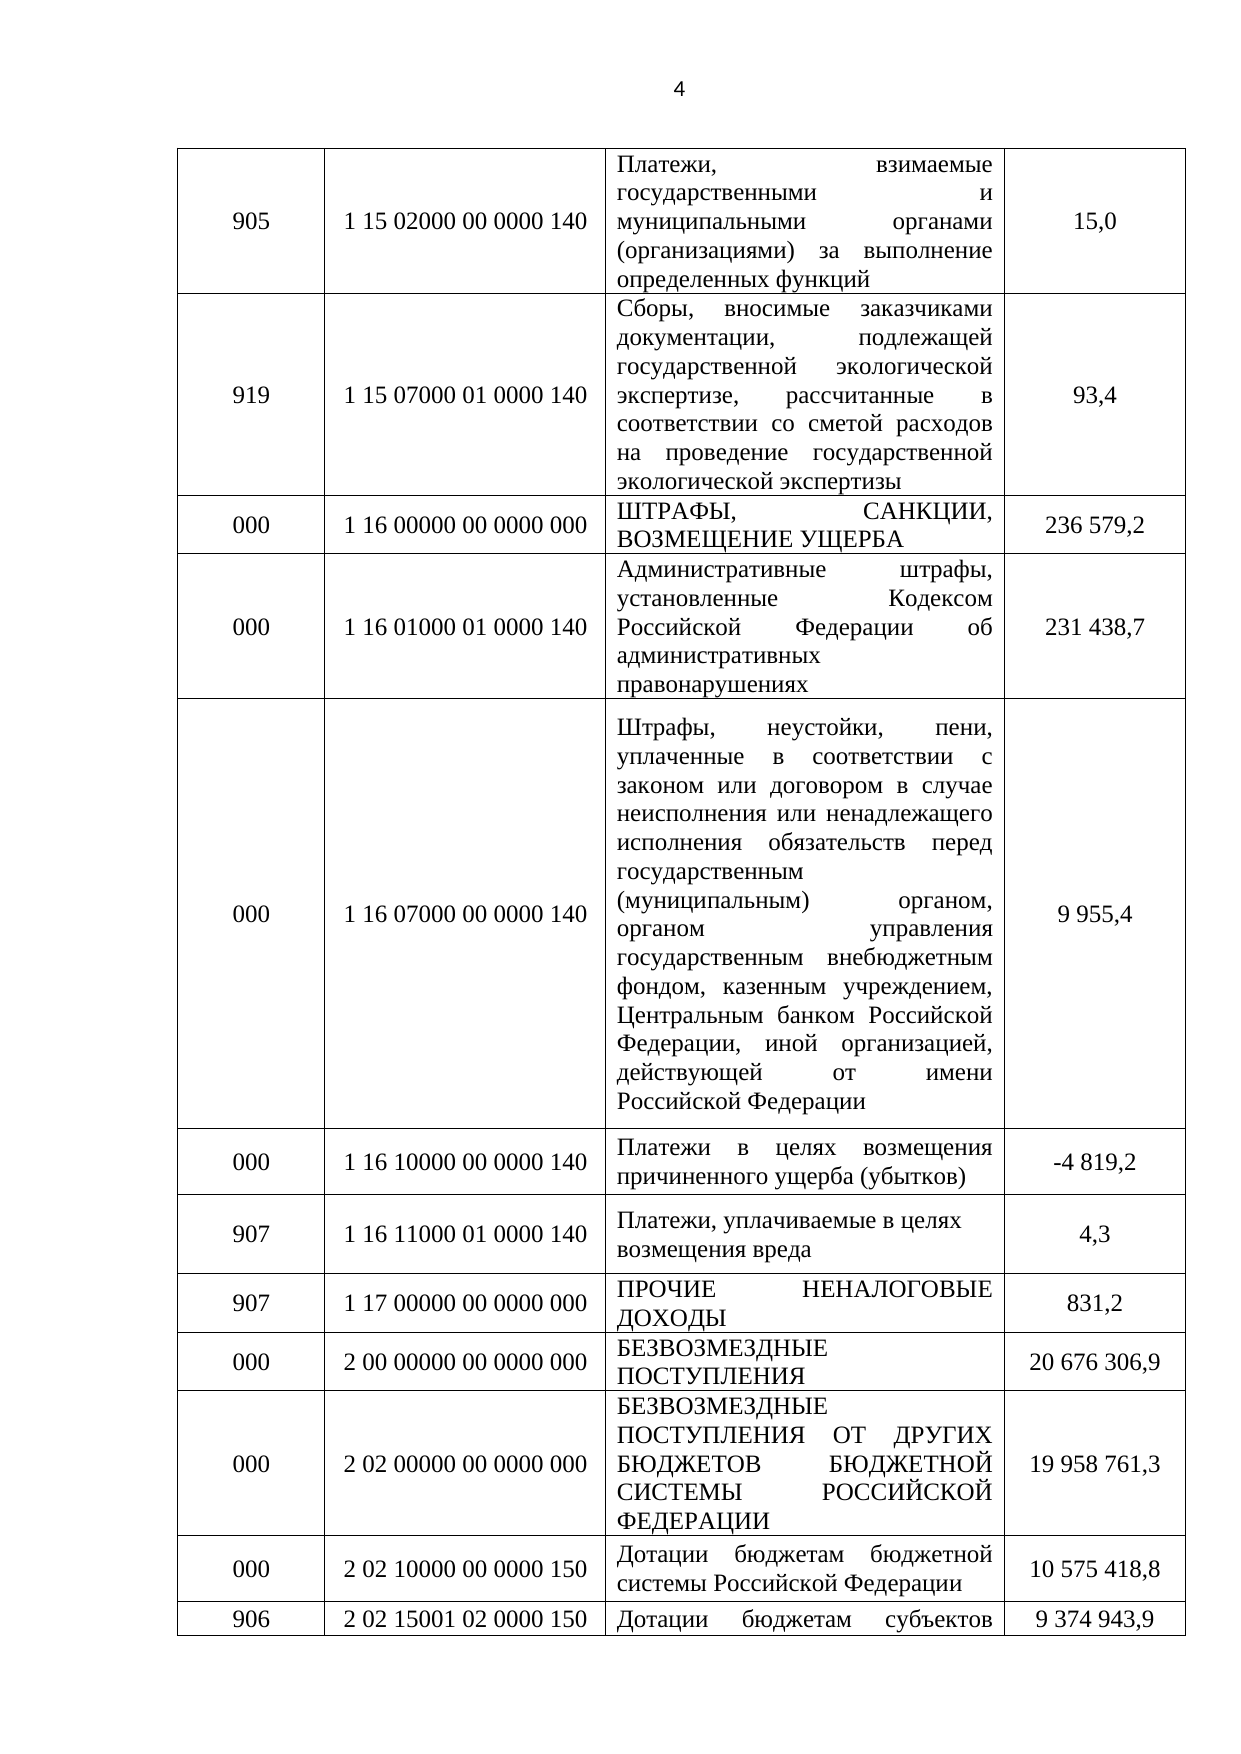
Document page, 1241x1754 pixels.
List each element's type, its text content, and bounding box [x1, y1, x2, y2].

table_cell 1 15 07000 01 0000 140 [325, 294, 605, 495]
table_cell 2 02 00000 00 0000 000 [325, 1391, 605, 1535]
table_cell Сборы, вносимые заказчиками документации, подлежащей государственной экологической экспертизе, рассчитанные в соответствии со сметой расходов на проведение государственной экологической экспертизы [606, 294, 1004, 495]
table_cell 000 [178, 1129, 324, 1193]
table_cell 919 [178, 294, 324, 495]
table_cell 15,0 [1005, 149, 1185, 292]
table_cell 000 [178, 554, 324, 698]
table_cell 19 958 761,3 [1005, 1391, 1185, 1535]
table_cell 000 [178, 1333, 324, 1390]
table_cell 000 [178, 1536, 324, 1601]
table_cell 905 [178, 149, 324, 292]
table_cell 907 [178, 1274, 324, 1332]
table_cell 2 02 10000 00 0000 150 [325, 1536, 605, 1601]
table_cell 1 17 00000 00 0000 000 [325, 1274, 605, 1332]
table_cell 20 676 306,9 [1005, 1333, 1185, 1390]
table_cell 1 16 01000 01 0000 140 [325, 554, 605, 698]
table_cell Дотации бюджетам бюджетной системы Российской Федерации [606, 1536, 1004, 1601]
table_cell 2 00 00000 00 0000 000 [325, 1333, 605, 1390]
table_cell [606, 1602, 1004, 1635]
table_cell 1 15 02000 00 0000 140 [325, 149, 605, 292]
table_cell Платежи, уплачиваемые в целях возмещения вреда [606, 1195, 1004, 1273]
table_cell 906 [178, 1602, 324, 1635]
table_cell БЕЗВОЗМЕЗДНЫЕ ПОСТУПЛЕНИЯ [606, 1333, 1004, 1390]
table_cell Платежи в целях возмещения причиненного ущерба (убытков) [606, 1129, 1004, 1193]
table_cell ШТРАФЫ, САНКЦИИ, ВОЗМЕЩЕНИЕ УЩЕРБА [606, 496, 1004, 553]
table_cell 1 16 11000 01 0000 140 [325, 1195, 605, 1273]
table_cell 000 [178, 496, 324, 553]
table_cell 4,3 [1005, 1195, 1185, 1273]
table_cell 9 374 943,9 [1005, 1602, 1185, 1635]
table_cell 000 [178, 1391, 324, 1535]
table_cell 1 16 07000 00 0000 140 [325, 699, 605, 1128]
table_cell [325, 1602, 605, 1635]
table_cell 831,2 [1005, 1274, 1185, 1332]
table_cell ПРОЧИЕ НЕНАЛОГОВЫЕ ДОХОДЫ [606, 1274, 1004, 1332]
table_cell 1 16 10000 00 0000 140 [325, 1129, 605, 1193]
table_cell 1 16 00000 00 0000 000 [325, 496, 605, 553]
table_cell -4 819,2 [1005, 1129, 1185, 1193]
table_cell 231 438,7 [1005, 554, 1185, 698]
table_cell 907 [178, 1195, 324, 1273]
table_cell 10 575 418,8 [1005, 1536, 1185, 1601]
table_cell БЕЗВОЗМЕЗДНЫЕ ПОСТУПЛЕНИЯ ОТ ДРУГИХ БЮДЖЕТОВ БЮДЖЕТНОЙ СИСТЕМЫ РОССИЙСКОЙ ФЕДЕРАЦИИ [606, 1391, 1004, 1535]
table_cell 93,4 [1005, 294, 1185, 495]
table_cell 236 579,2 [1005, 496, 1185, 553]
table_cell 9 955,4 [1005, 699, 1185, 1128]
table_cell Штрафы, неустойки, пени, уплаченные в соответствии с законом или договором в случае неисполнения или ненадлежащего исполнения обязательств перед государственным (муниципальным) органом, органом управления государственным внебюджетным фондом, казенным учреждением, Центральным банком Российской Федерации, иной организацией, действующей от имени Российской Федерации [606, 699, 1004, 1128]
table_cell Административные штрафы, установленные Кодексом Российской Федерации об административных правонарушениях [606, 554, 1004, 698]
table_cell 000 [178, 699, 324, 1128]
table_cell Платежи, взимаемые государственными и муниципальными органами (организациями) за выполнение определенных функций [606, 149, 1004, 292]
